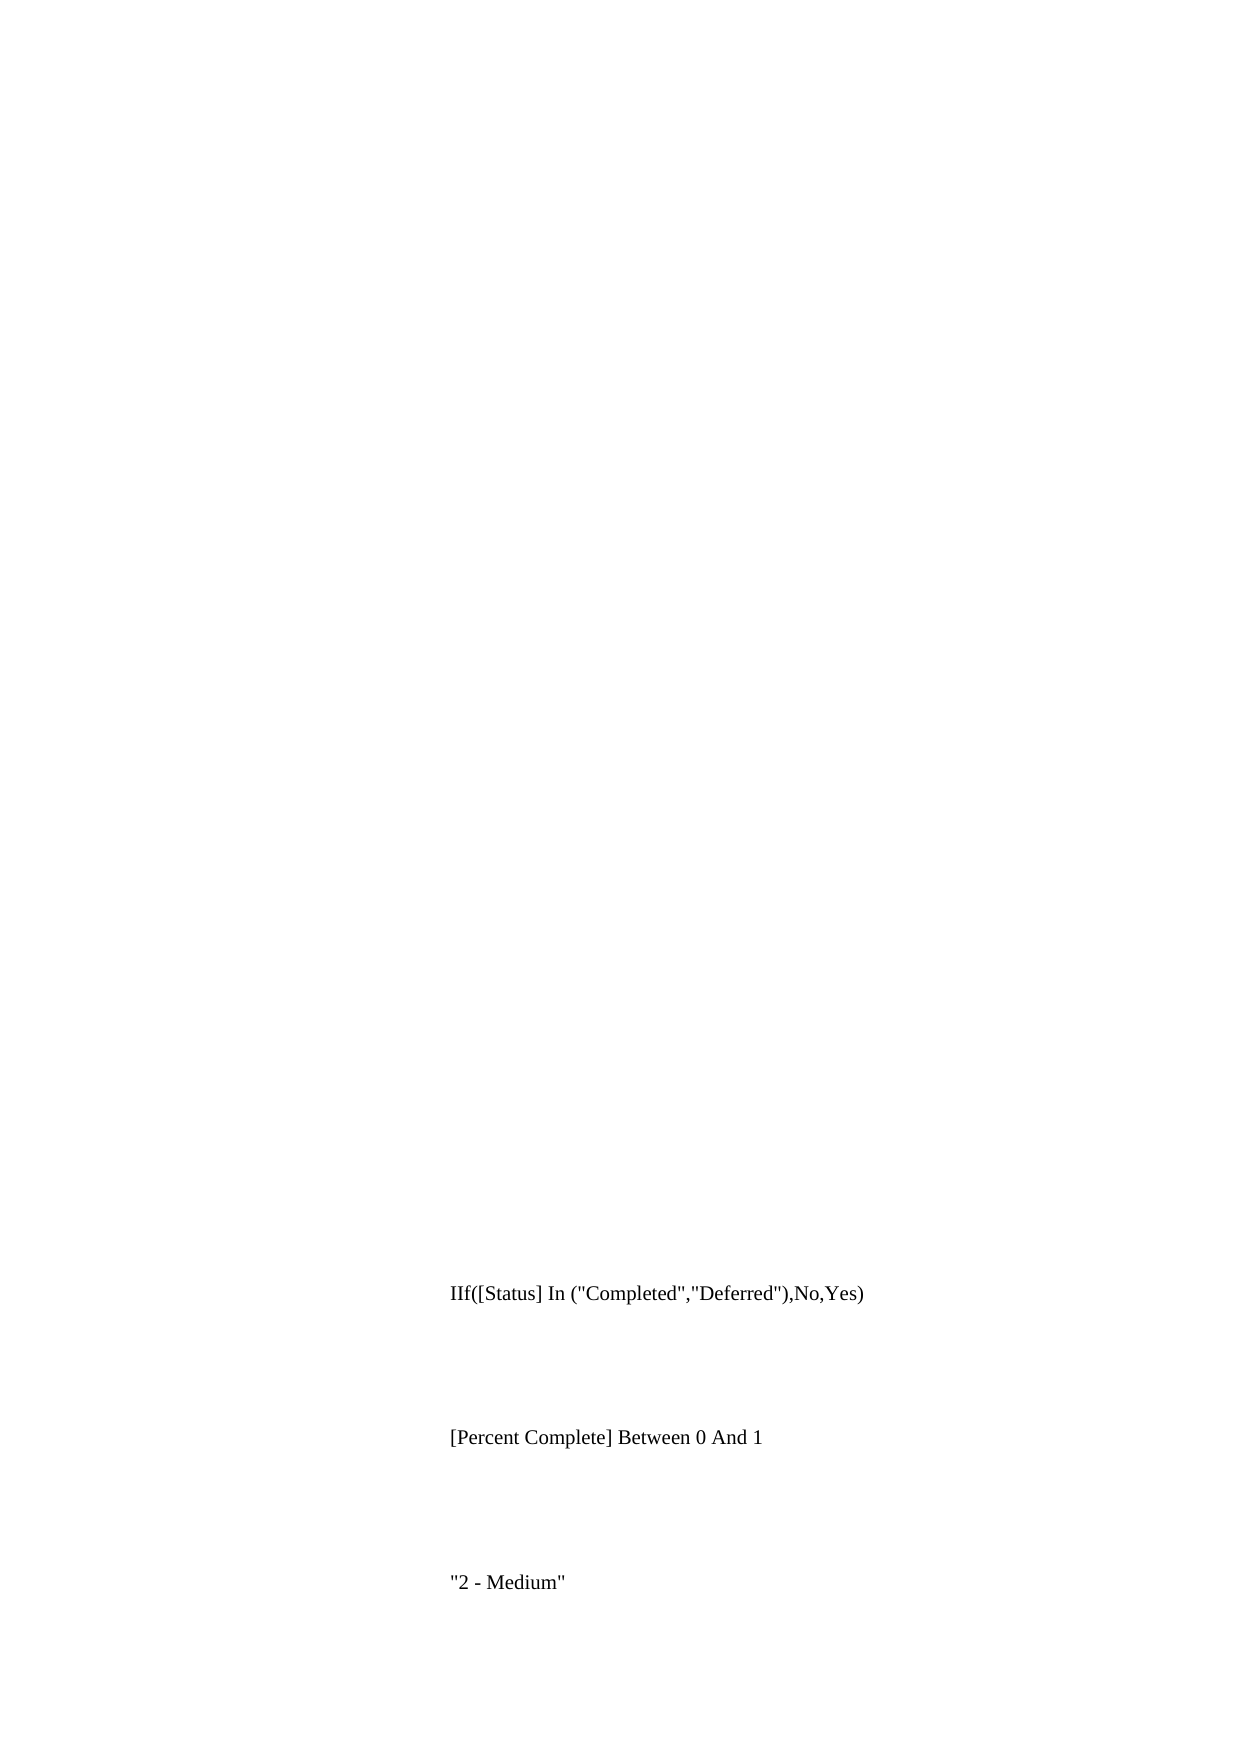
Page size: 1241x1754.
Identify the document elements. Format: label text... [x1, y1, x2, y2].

text "2 - Medium" [450, 1570, 1090, 1594]
text IIf([Status] In ("Completed","Deferred"),No,Yes) [450, 1281, 1090, 1305]
text [Percent Complete] Between 0 And 1 [450, 1425, 1090, 1449]
